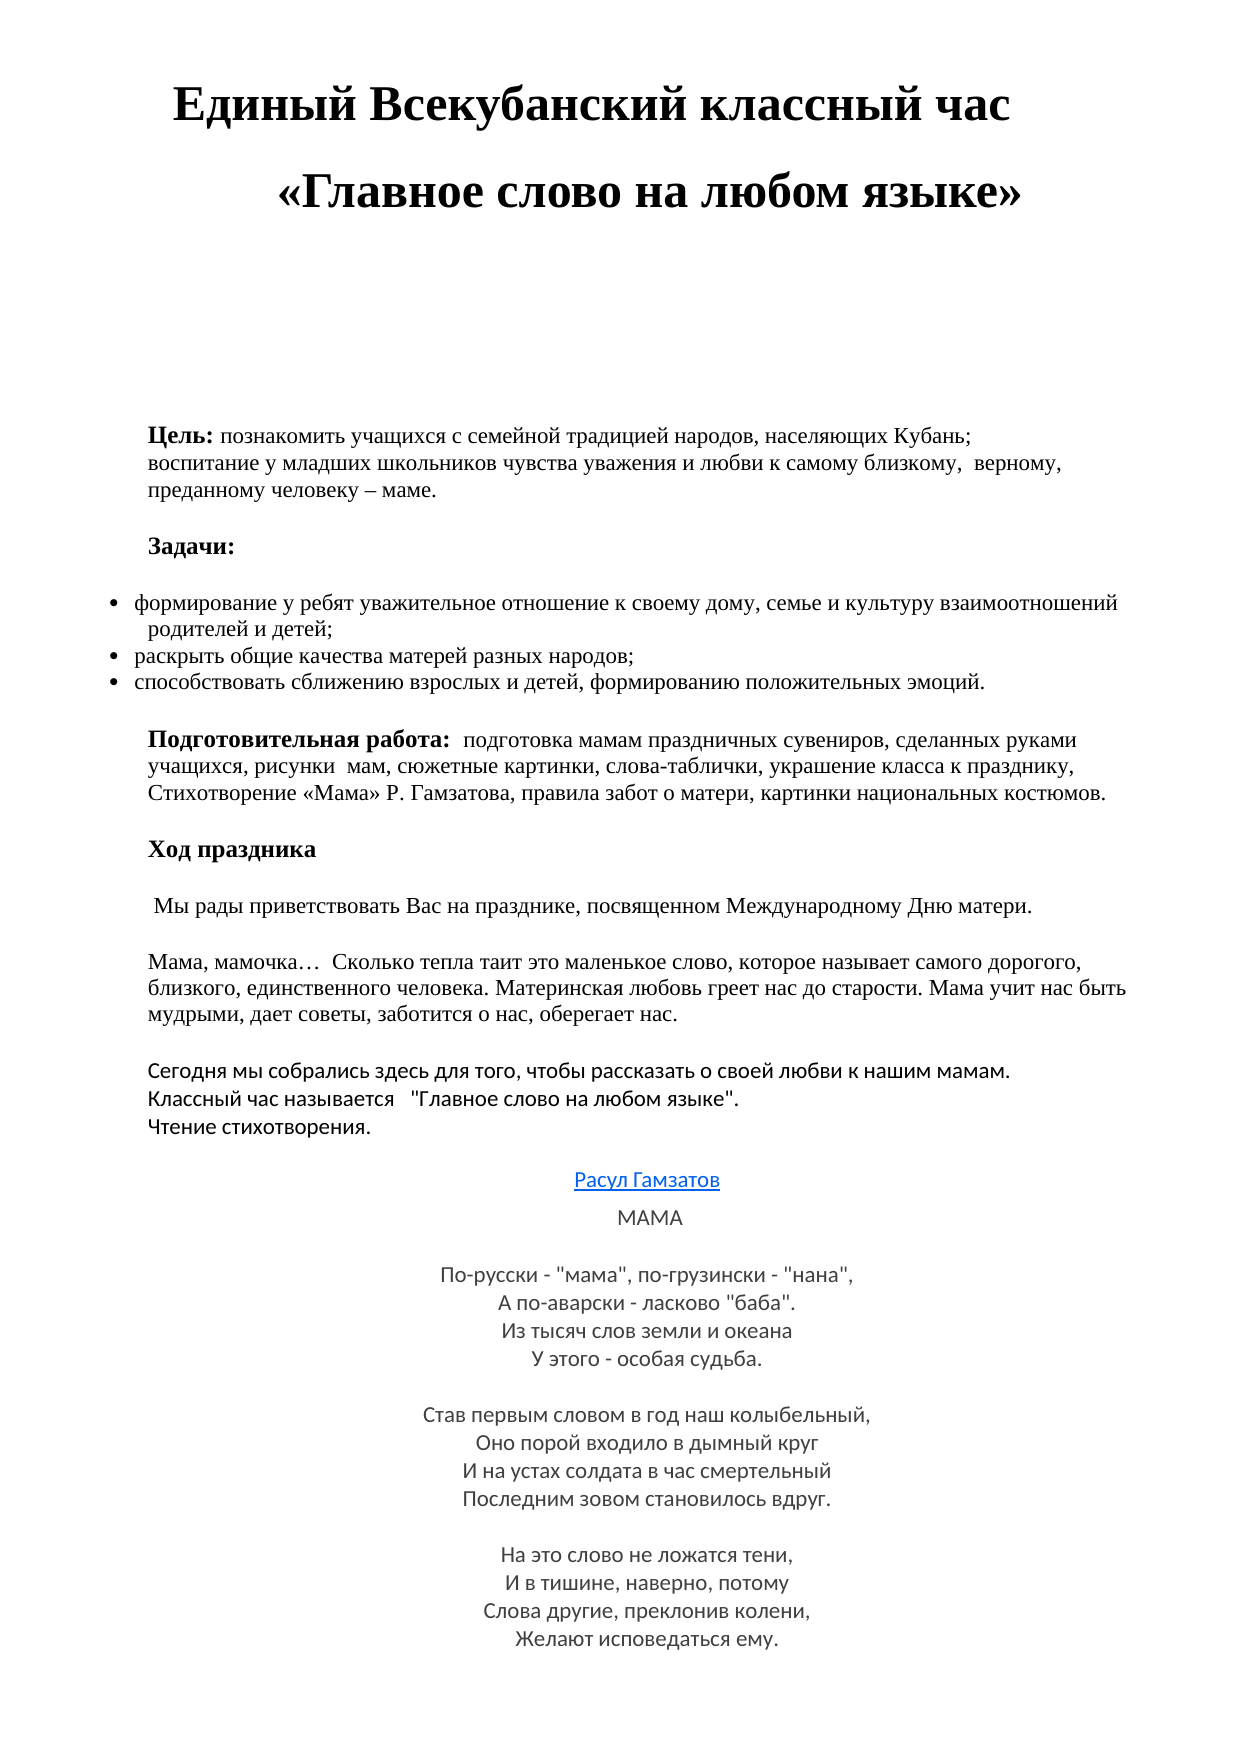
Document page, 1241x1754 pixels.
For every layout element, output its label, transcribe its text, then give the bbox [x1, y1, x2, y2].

text Подготовительная работа: подготовка мамам праздничных сувениров, сделанных руками учащихся, рисунки мам, сюжетные картинки, слова-таблички, украшение класса к празднику, [148, 724, 1152, 779]
list способствовать сближению взрослых и детей, формированию положительных эмоций. [110, 668, 1152, 694]
text Мы рады приветствовать Вас на празднике, посвященном Международному Дню матери. [148, 892, 1152, 918]
text Цель: познакомить учащихся с семейной традицией народов, населяющих Кубань; [148, 421, 1152, 449]
text Расул Гамзатов МАМА [148, 1156, 1152, 1231]
text Задачи: [148, 531, 1152, 560]
text воспитание у младших школьников чувства уважения и любви к самому близкому, верному, преданному человеку – маме. [148, 449, 1152, 502]
text «Главное слово на любом языке» [148, 161, 1152, 218]
list формирование у ребят уважительное отношение к своему дому, семье и культуру взаимоотношений родителей и детей; [110, 589, 1152, 642]
text Сегодня мы собрались здесь для того, чтобы рассказать о своей любви к нашим мамам. [148, 1056, 1152, 1084]
text Мама, мамочка… Сколько тепла таит это маленькое слово, которое называет самого дорогого, близкого, единственного человека. Материнская любовь греет нас до старости. Мама учит нас быть мудрыми, дает советы, заботится о нас, оберегает нас. [148, 948, 1152, 1027]
text Стихотворение «Мама» Р. Гамзатова, правила забот о матери, картинки национальных костюмов. [148, 779, 1152, 805]
text Чтение стихотворения. [148, 1112, 1152, 1140]
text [148, 1260, 1152, 1652]
text Ход праздника [148, 834, 1152, 863]
text Классный час называется "Главное слово на любом языке". [148, 1084, 1152, 1112]
list раскрыть общие качества матерей разных народов; [110, 642, 1152, 668]
text Единый Всекубанский классный час [148, 74, 1152, 131]
